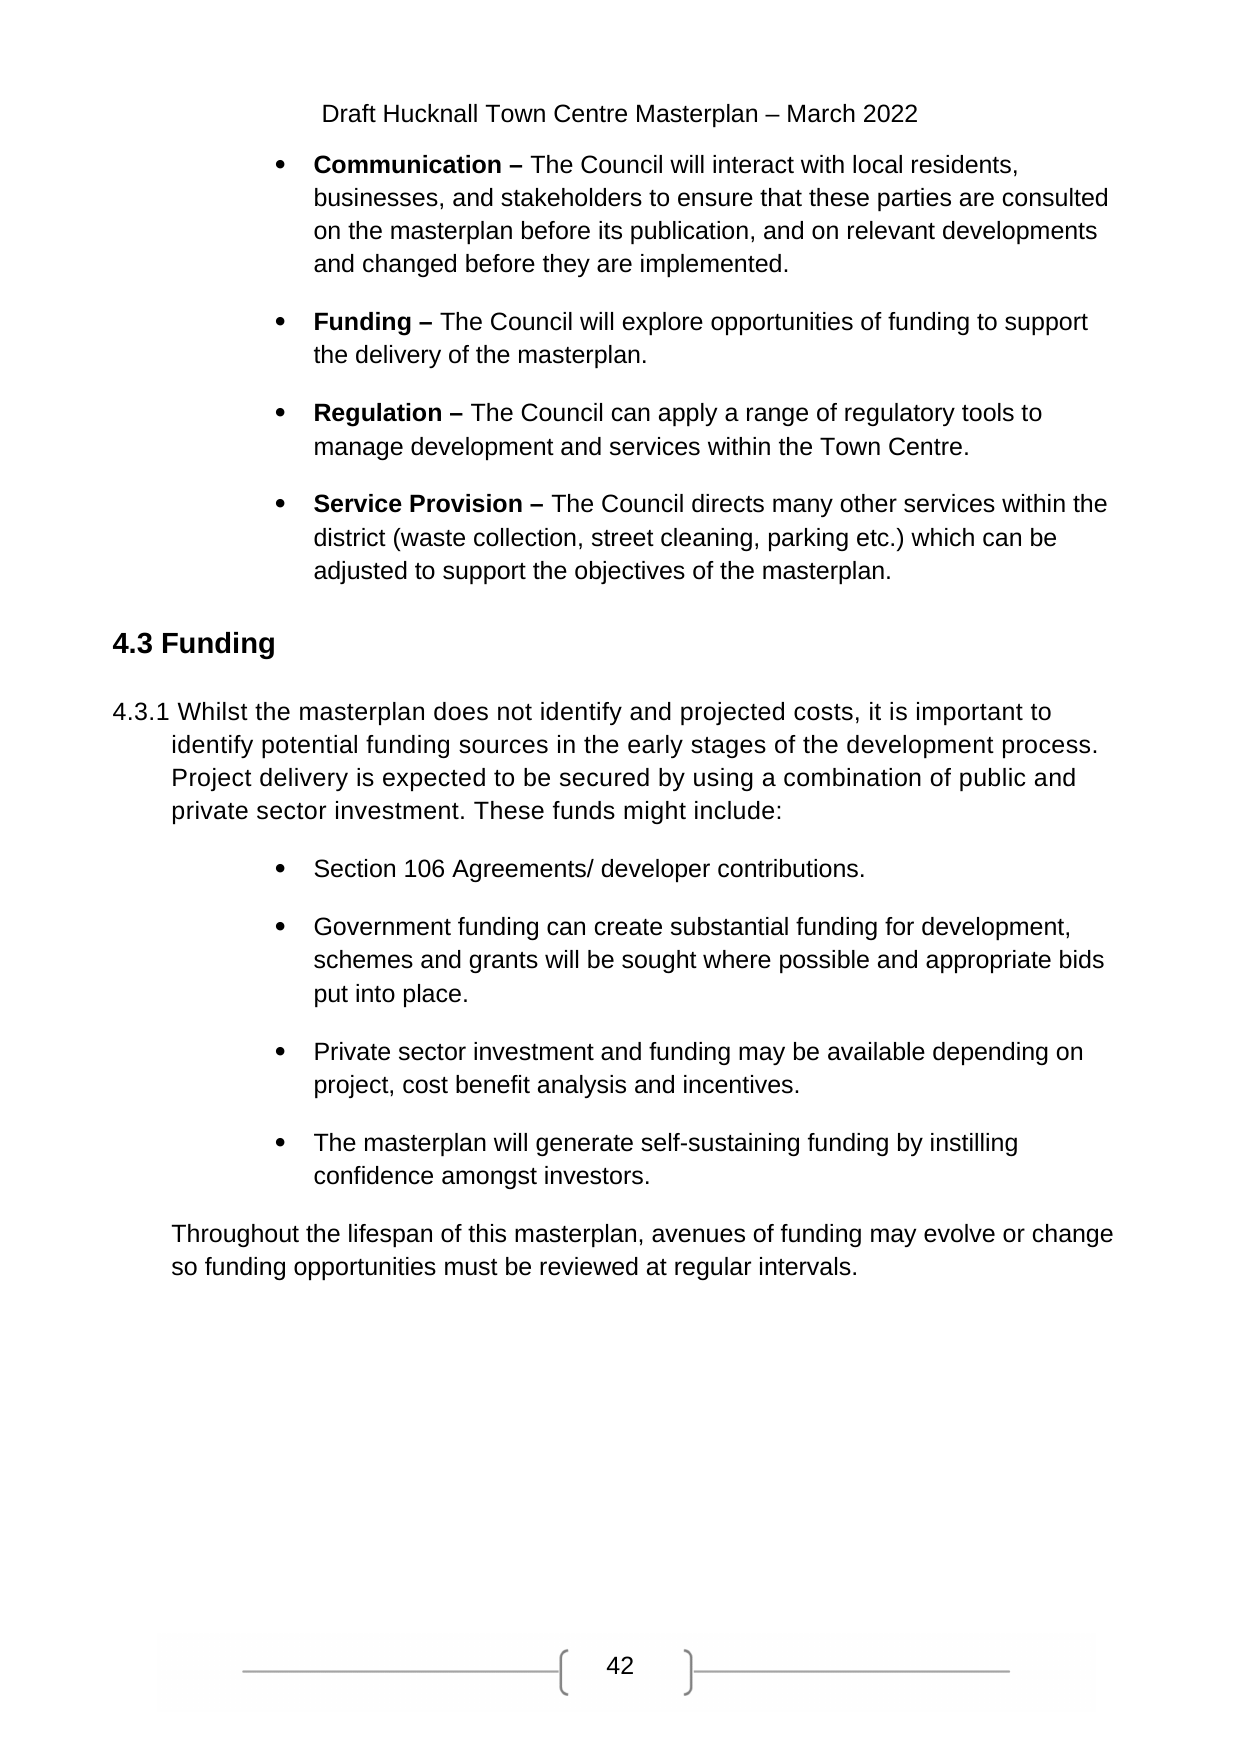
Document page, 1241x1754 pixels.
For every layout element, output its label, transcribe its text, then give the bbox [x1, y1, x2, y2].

text The masterplan will generate self-sustaining funding by instilling confidence amongst investors. [276, 1128, 1128, 1189]
text Government funding can create substantial funding for development, schemes and grants will be sought where possible and appropriate bids put into place. [276, 912, 1128, 1007]
text Private sector investment and funding may be available depending on project, cost benefit analysis and incentives. [276, 1037, 1128, 1098]
text Service Provision – The Council directs many other services within the district (waste collection, street cleaning, parking etc.) which can be adjusted to support the objectives of the masterplan. [276, 489, 1128, 584]
picture [156, 1633, 1096, 1712]
text Communication – The Council will interact with local residents, businesses, and stakeholders to ensure that these parties are consulted on the masterplan before its publication, and on relevant developments and changed before they are implemented. [276, 150, 1128, 278]
text Funding – The Council will explore opportunities of funding to support the delivery of the masterplan. [276, 307, 1128, 369]
text Throughout the lifespan of this masterplan, avenues of funding may evolve or change so funding opportunities must be reviewed at regular intervals. [171, 1219, 1128, 1281]
text Funding [112, 626, 1128, 660]
text Regulation – The Council can apply a range of regulatory tools to manage development and services within the Town Centre. [276, 398, 1128, 460]
text Section 106 Agreements/ developer contributions. [276, 854, 1128, 883]
text Whilst the masterplan does not identify and projected costs, it is important to identify potential funding sources in the early stages of the development process. Project delivery is expected to be secured by using a combination of public and private sector investment. These funds might include: [112, 697, 1128, 825]
